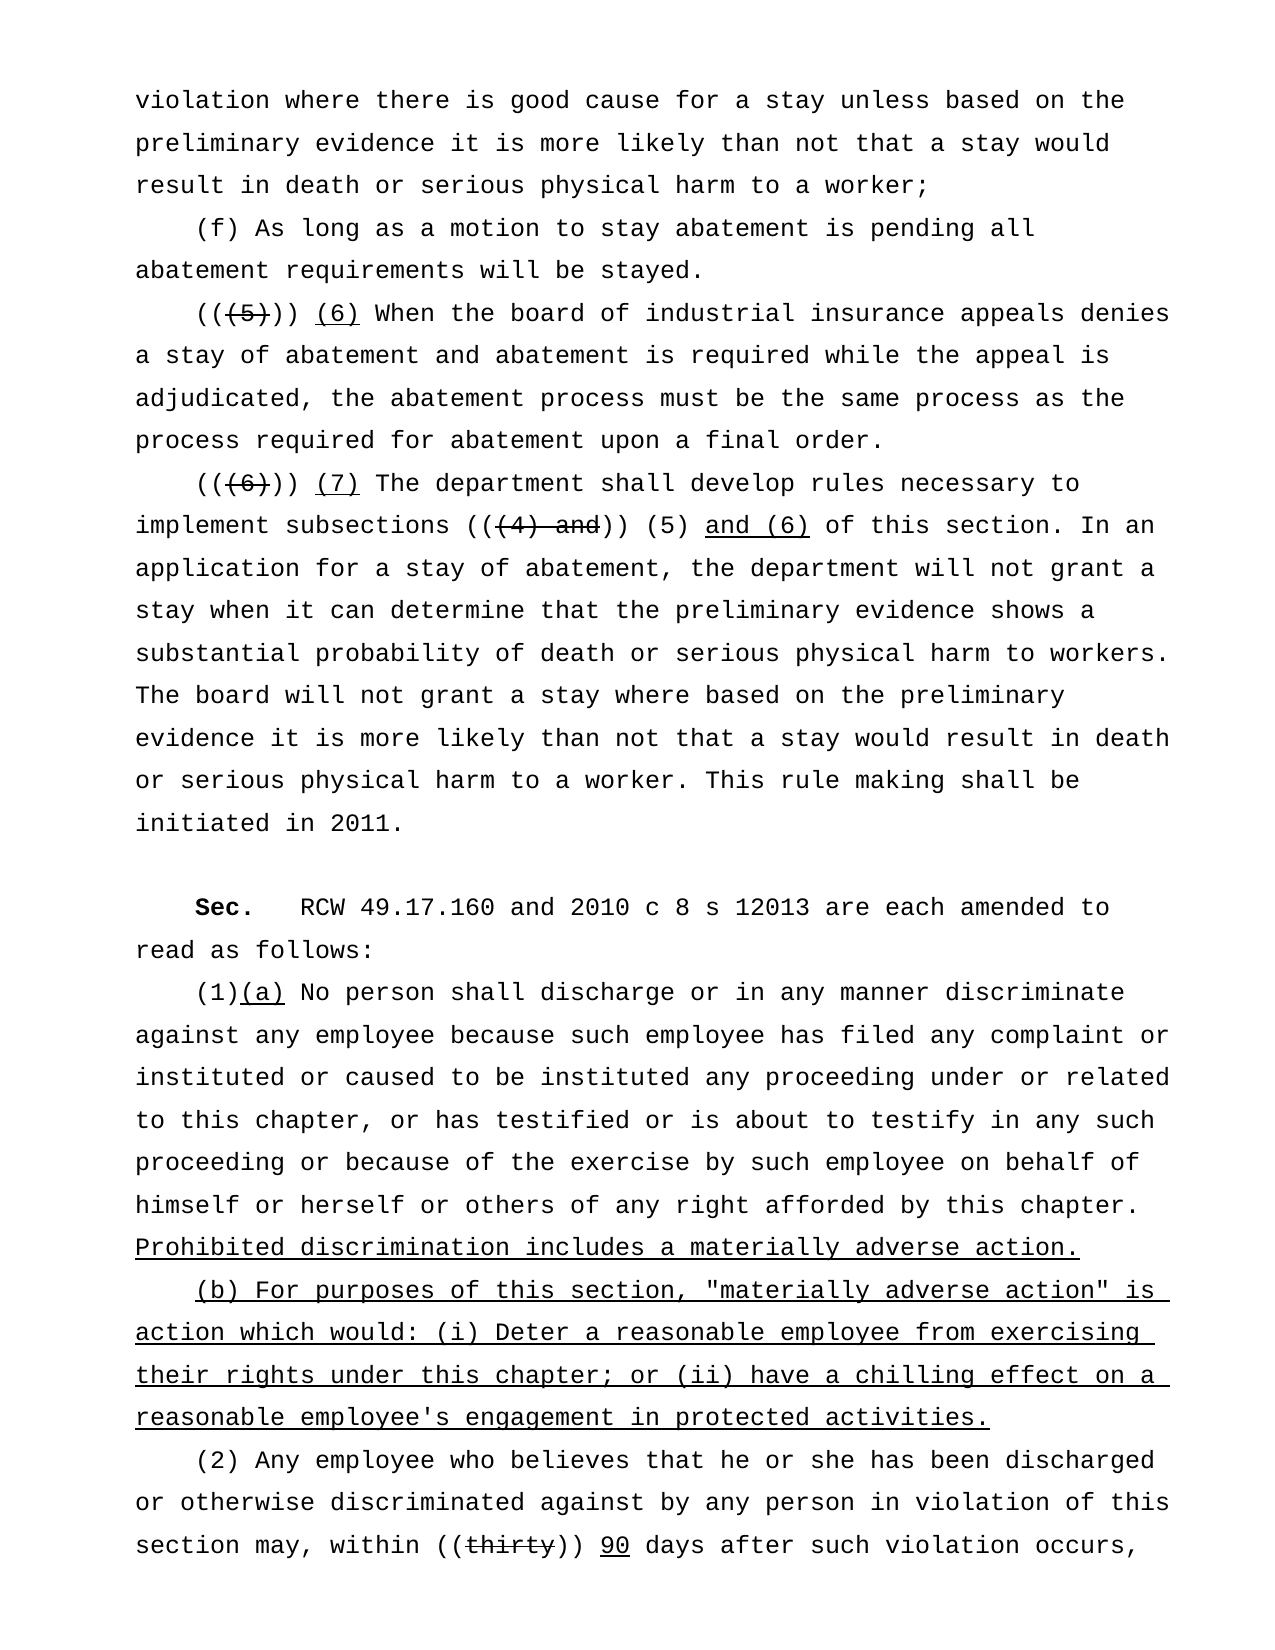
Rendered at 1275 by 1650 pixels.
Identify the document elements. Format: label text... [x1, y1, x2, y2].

text Sec. RCW 49.17.160 and 2010 c 8 s 12013 are each amended to read as follows: [135, 882, 1170, 967]
text (f) As long as a motion to stay abatement is pending all abatement requirements will be stayed. [135, 202, 1170, 287]
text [135, 75, 1170, 202]
text (1)(a) No person shall discharge or in any manner discriminate against any employee because such employee has filed any complaint or instituted or caused to be instituted any proceeding under or related to this chapter, or has testified or is about to testify in any such proceeding or because of the exercise by such employee on behalf of himself or herself or others of any right afforded by this chapter. Prohibited discrimination includes a materially adverse action. [135, 967, 1170, 1264]
text (b) For purposes of this section, "materially adverse action" is action which would: (i) Deter a reasonable employee from exercising their rights under this chapter; or (ii) have a chilling effect on a reasonable employee's engagement in protected activities. [135, 1264, 1170, 1385]
text (((5))) (6) When the board of industrial insurance appeals denies a stay of abatement and abatement is required while the appeal is adjudicated, the abatement process must be the same process as the process required for abatement upon a final order. [135, 287, 1170, 457]
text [135, 1434, 1170, 1562]
text (b) For purposes of this section, "materially adverse action" is action which would: (i) Deter a reasonable employee from exercising their rights under this chapter; or (ii) have a chilling effect on a reasonable employee's engagement in protected activities. [135, 1387, 1170, 1434]
text (((6))) (7) The department shall develop rules necessary to implement subsections (((4) and)) (5) and (6) of this section. In an application for a stay of abatement, the department will not grant a stay when it can determine that the preliminary evidence shows a substantial probability of death or serious physical harm to workers. The board will not grant a stay where based on the preliminary evidence it is more likely than not that a stay would result in death or serious physical harm to a worker. This rule making shall be initiated in 2011. [135, 457, 1170, 840]
